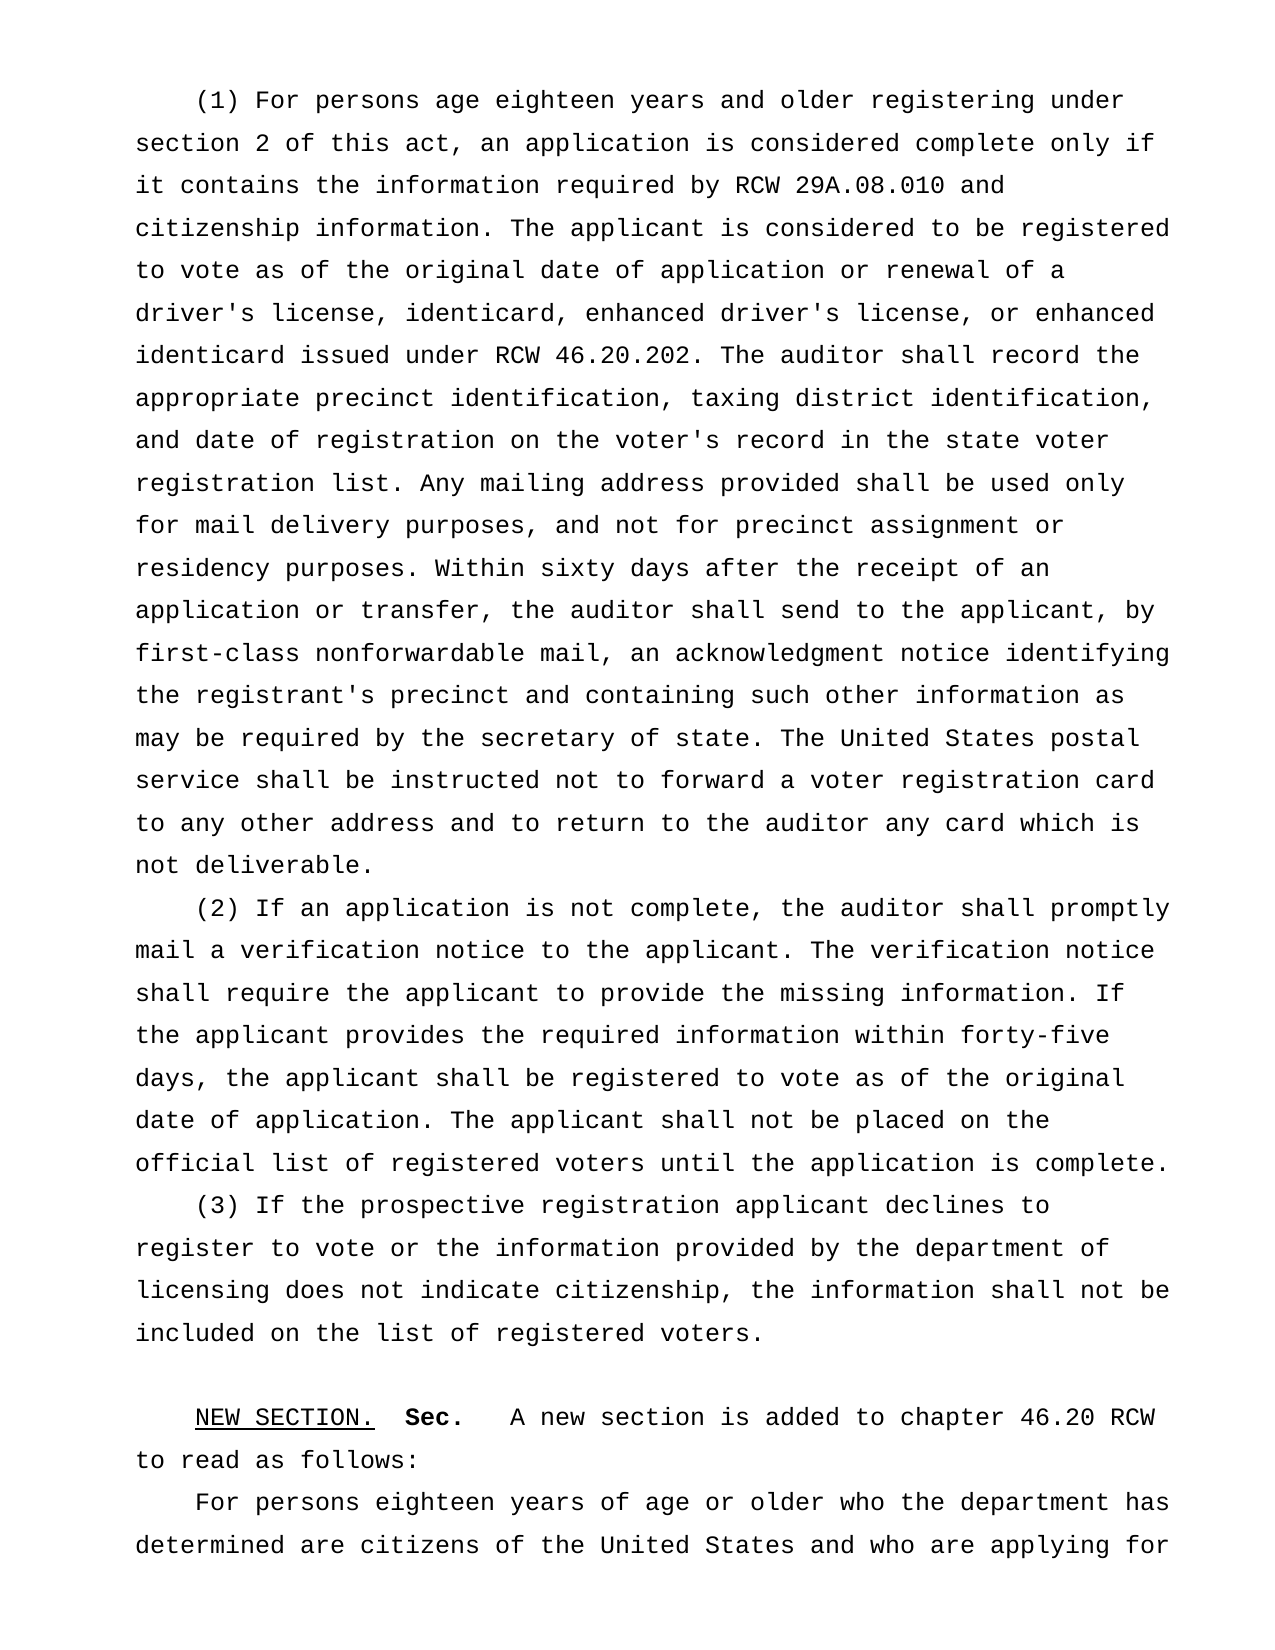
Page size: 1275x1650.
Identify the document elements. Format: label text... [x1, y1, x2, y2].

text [135, 1477, 1170, 1562]
text (2) If an application is not complete, the auditor shall promptly mail a verification notice to the applicant. The verification notice shall require the applicant to provide the missing information. If the applicant provides the required information within forty-five days, the applicant shall be registered to vote as of the original date of application. The applicant shall not be placed on the official list of registered voters until the application is complete. [135, 882, 1170, 1180]
text (3) If the prospective registration applicant declines to register to vote or the information provided by the department of licensing does not indicate citizenship, the information shall not be included on the list of registered voters. [135, 1180, 1170, 1350]
text NEW SECTION. Sec. A new section is added to chapter 46.20 RCW to read as follows: [135, 1392, 1170, 1477]
text (1) For persons age eighteen years and older registering under section 2 of this act, an application is considered complete only if it contains the information required by RCW 29A.08.010 and citizenship information. The applicant is considered to be registered to vote as of the original date of application or renewal of a driver's license, identicard, enhanced driver's license, or enhanced identicard issued under RCW 46.20.202. The auditor shall record the appropriate precinct identification, taxing district identification, and date of registration on the voter's record in the state voter registration list. Any mailing address provided shall be used only for mail delivery purposes, and not for precinct assignment or residency purposes. Within sixty days after the receipt of an application or transfer, the auditor shall send to the applicant, by first-class nonforwardable mail, an acknowledgment notice identifying the registrant's precinct and containing such other information as may be required by the secretary of state. The United States postal service shall be instructed not to forward a voter registration card to any other address and to return to the auditor any card which is not deliverable. [135, 75, 1170, 882]
